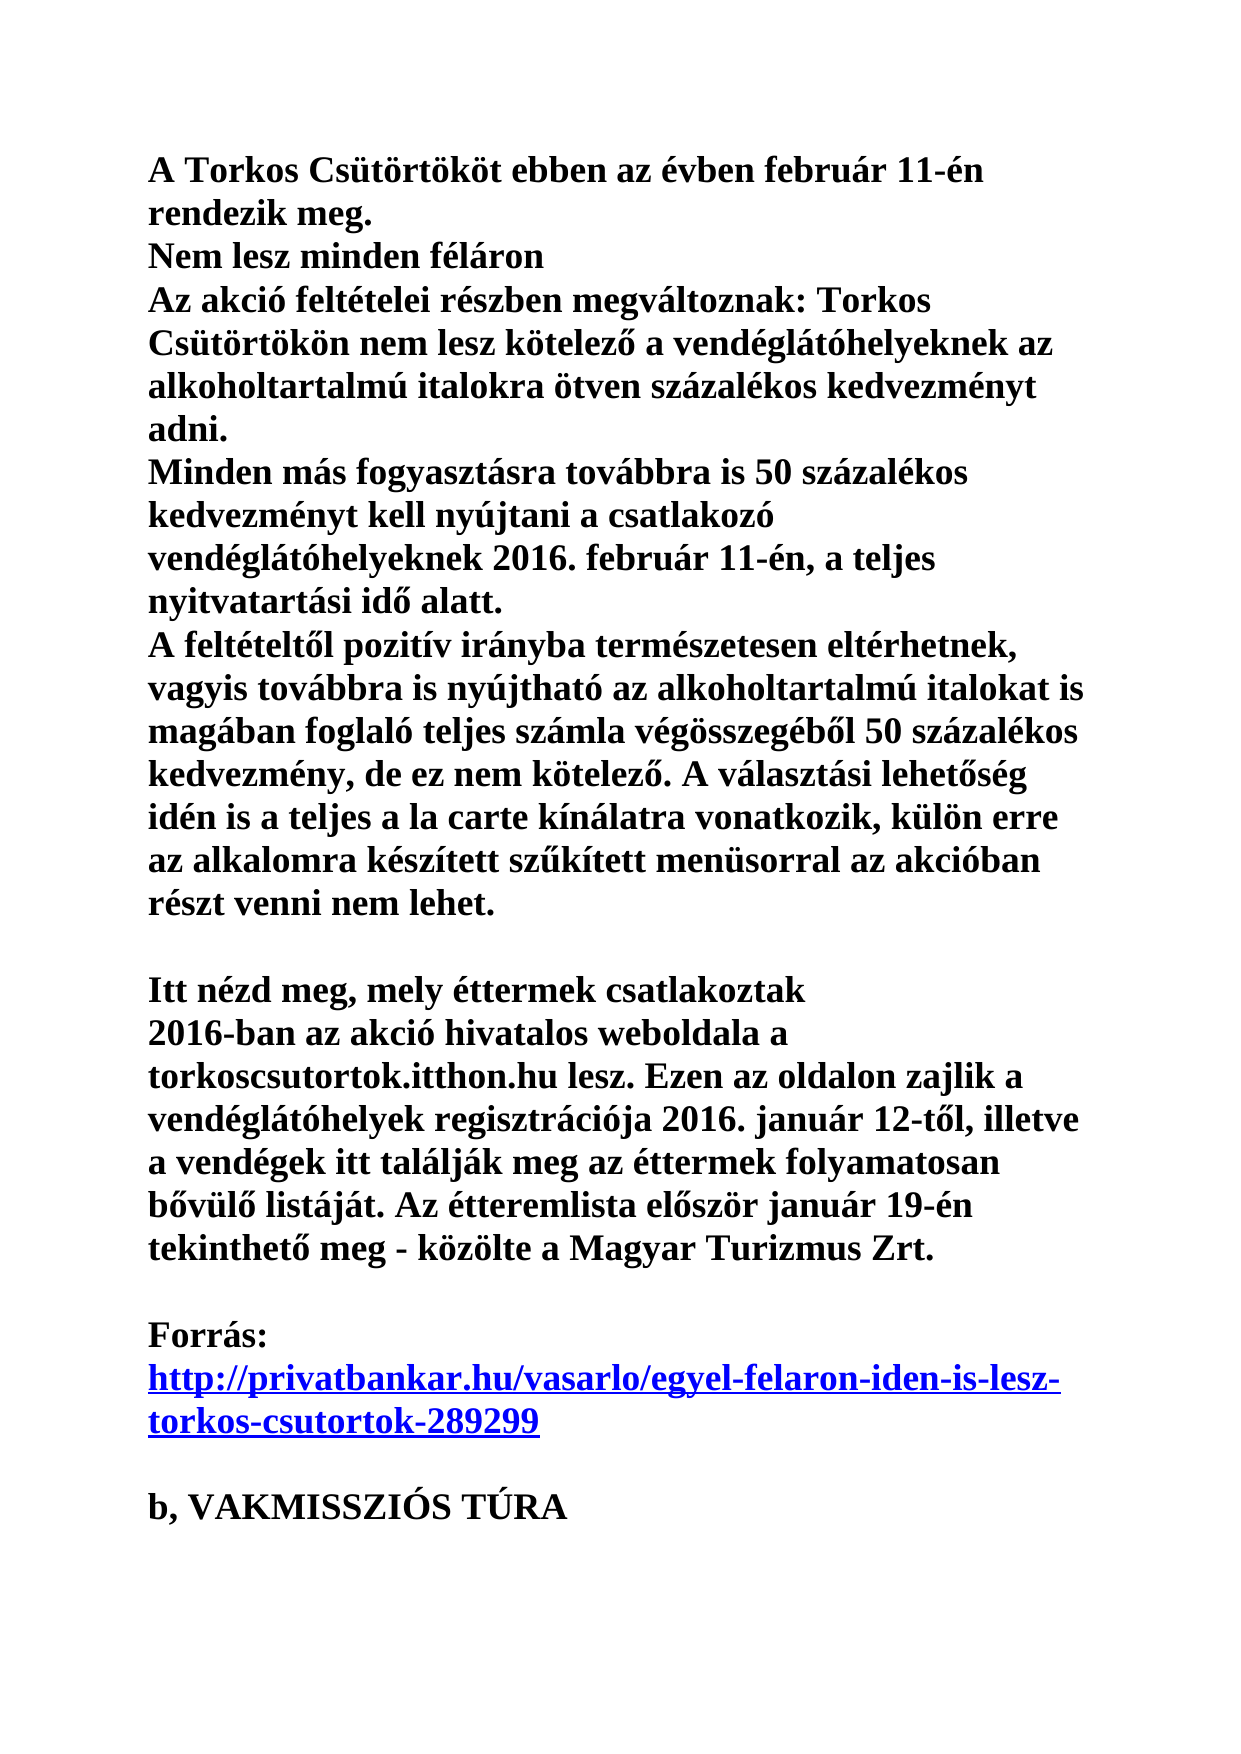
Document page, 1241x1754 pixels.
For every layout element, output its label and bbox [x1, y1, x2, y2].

text [148, 148, 1093, 1571]
